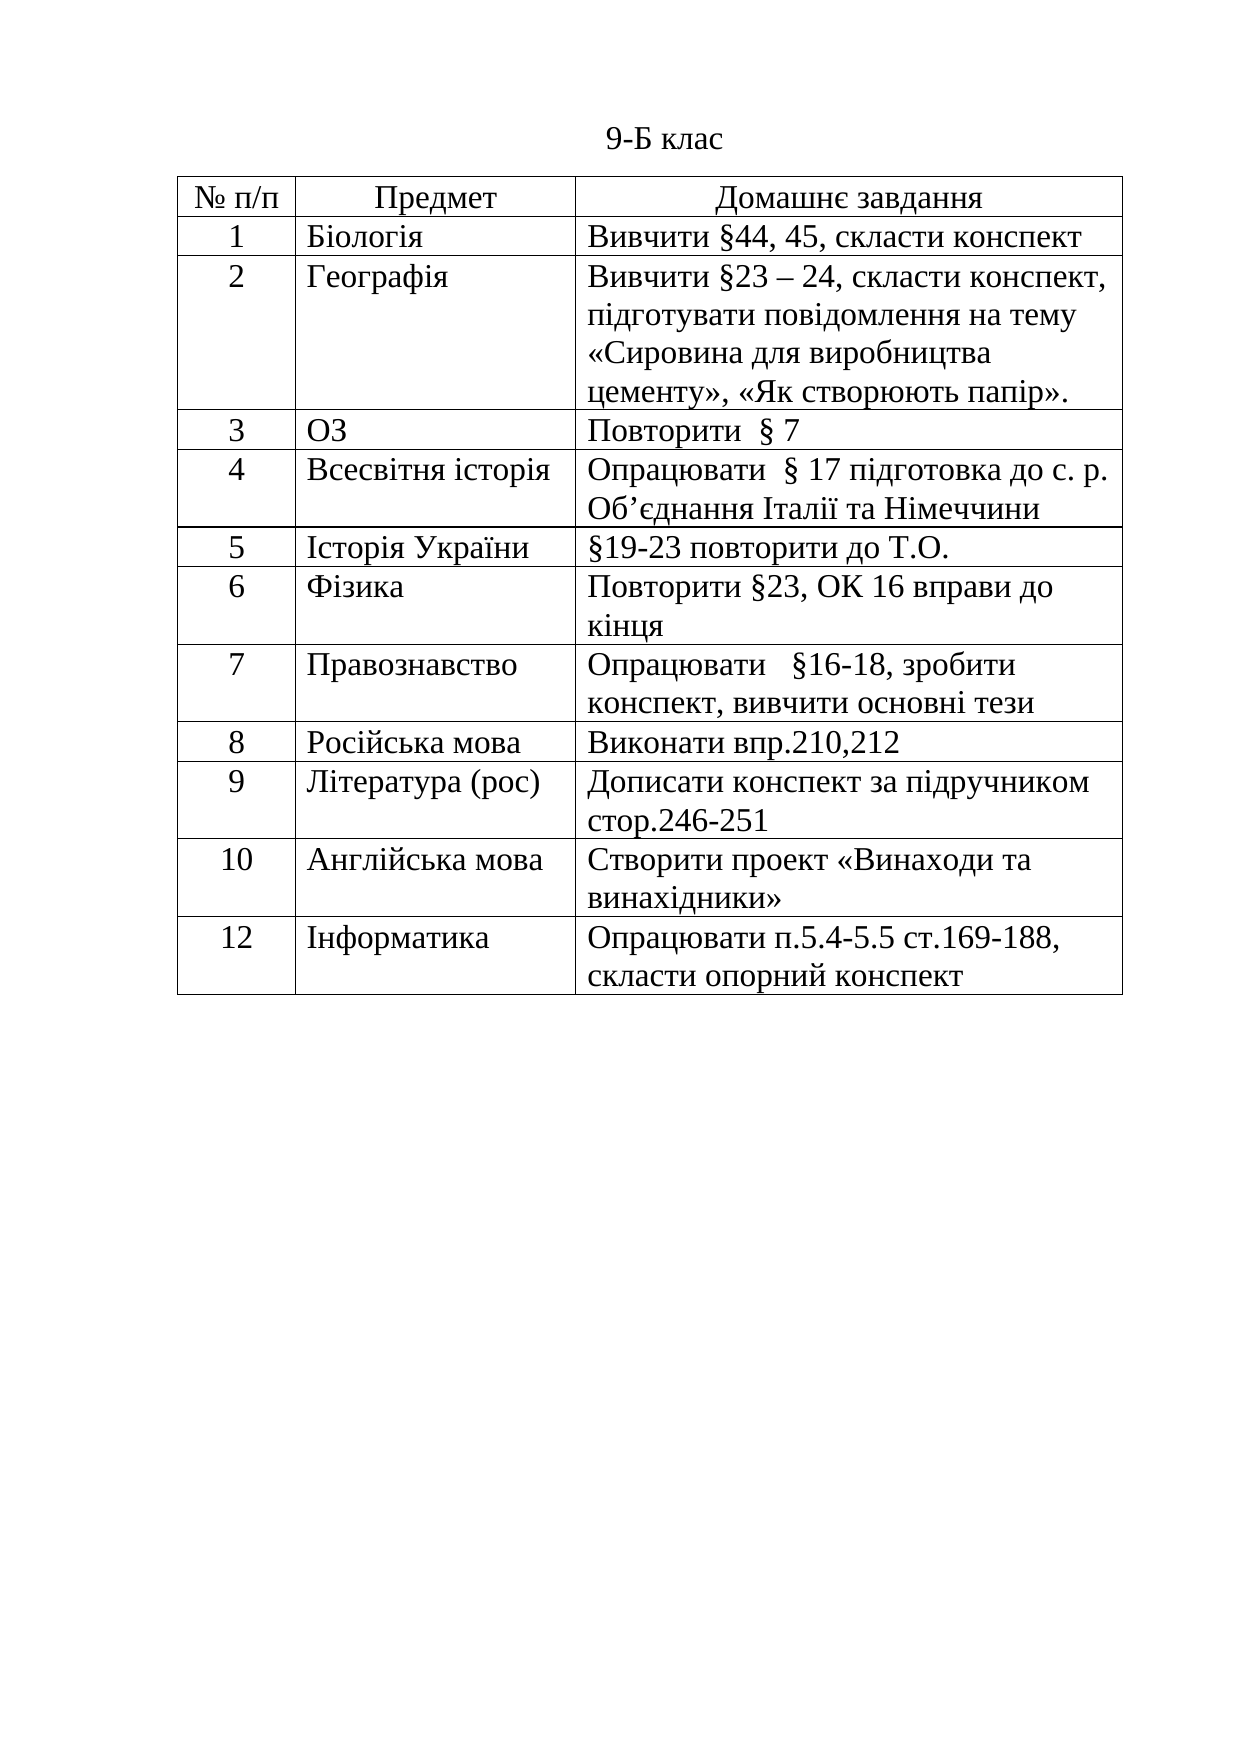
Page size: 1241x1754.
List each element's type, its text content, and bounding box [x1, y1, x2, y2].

table_cell Інформатика [296, 917, 575, 994]
table_cell 9 [178, 762, 295, 838]
table_cell Опрацювати §16-18, зробити конспект, вивчити основні тези [576, 645, 1122, 721]
table_cell Біологія [296, 217, 575, 255]
table_cell 6 [178, 567, 295, 643]
table_cell Опрацювати § 17 підготовка до с. р. Об’єднання Італії та Німеччини [576, 450, 1122, 526]
table_cell 5 [178, 528, 295, 566]
table_cell Опрацювати п.5.4-5.5 ст.169-188, скласти опорний конспект [576, 917, 1122, 994]
table_cell Правознавство [296, 645, 575, 721]
table_cell §19-23 повторити до Т.О. [576, 528, 1122, 566]
table_cell Створити проект «Винаходи та винахідники» [576, 839, 1122, 916]
table_cell 2 [178, 256, 295, 409]
table_cell ОЗ [296, 410, 575, 449]
table_cell Повторити §23, ОК 16 вправи до кінця [576, 567, 1122, 643]
table_cell Всесвітня історія [296, 450, 575, 526]
table_cell Історія України [296, 528, 575, 566]
table_header Предмет [296, 177, 575, 216]
table_header Домашнє завдання [576, 177, 1122, 216]
text 9-Б клас [177, 118, 1152, 156]
table_cell 12 [178, 917, 295, 994]
table_cell 3 [178, 410, 295, 449]
table_cell 8 [178, 722, 295, 761]
table_cell Вивчити §44, 45, скласти конспект [576, 217, 1122, 255]
table_cell Виконати впр.210,212 [576, 722, 1122, 761]
table_cell 1 [178, 217, 295, 255]
table_cell Російська мова [296, 722, 575, 761]
table_cell Література (рос) [296, 762, 575, 838]
table_cell 10 [178, 839, 295, 916]
table_cell Дописати конспект за підручником стор.246-251 [576, 762, 1122, 838]
table_cell 4 [178, 450, 295, 526]
table_cell Вивчити §23 – 24, скласти конспект, підготувати повідомлення на тему «Сировина для виробництва цементу», «Як створюють папір». [576, 256, 1122, 409]
table_cell Фізика [296, 567, 575, 643]
table_cell Повторити § 7 [576, 410, 1122, 449]
table_cell Англійська мова [296, 839, 575, 916]
table_cell Географія [296, 256, 575, 409]
table_cell 7 [178, 645, 295, 721]
table_header № п/п [178, 177, 295, 216]
